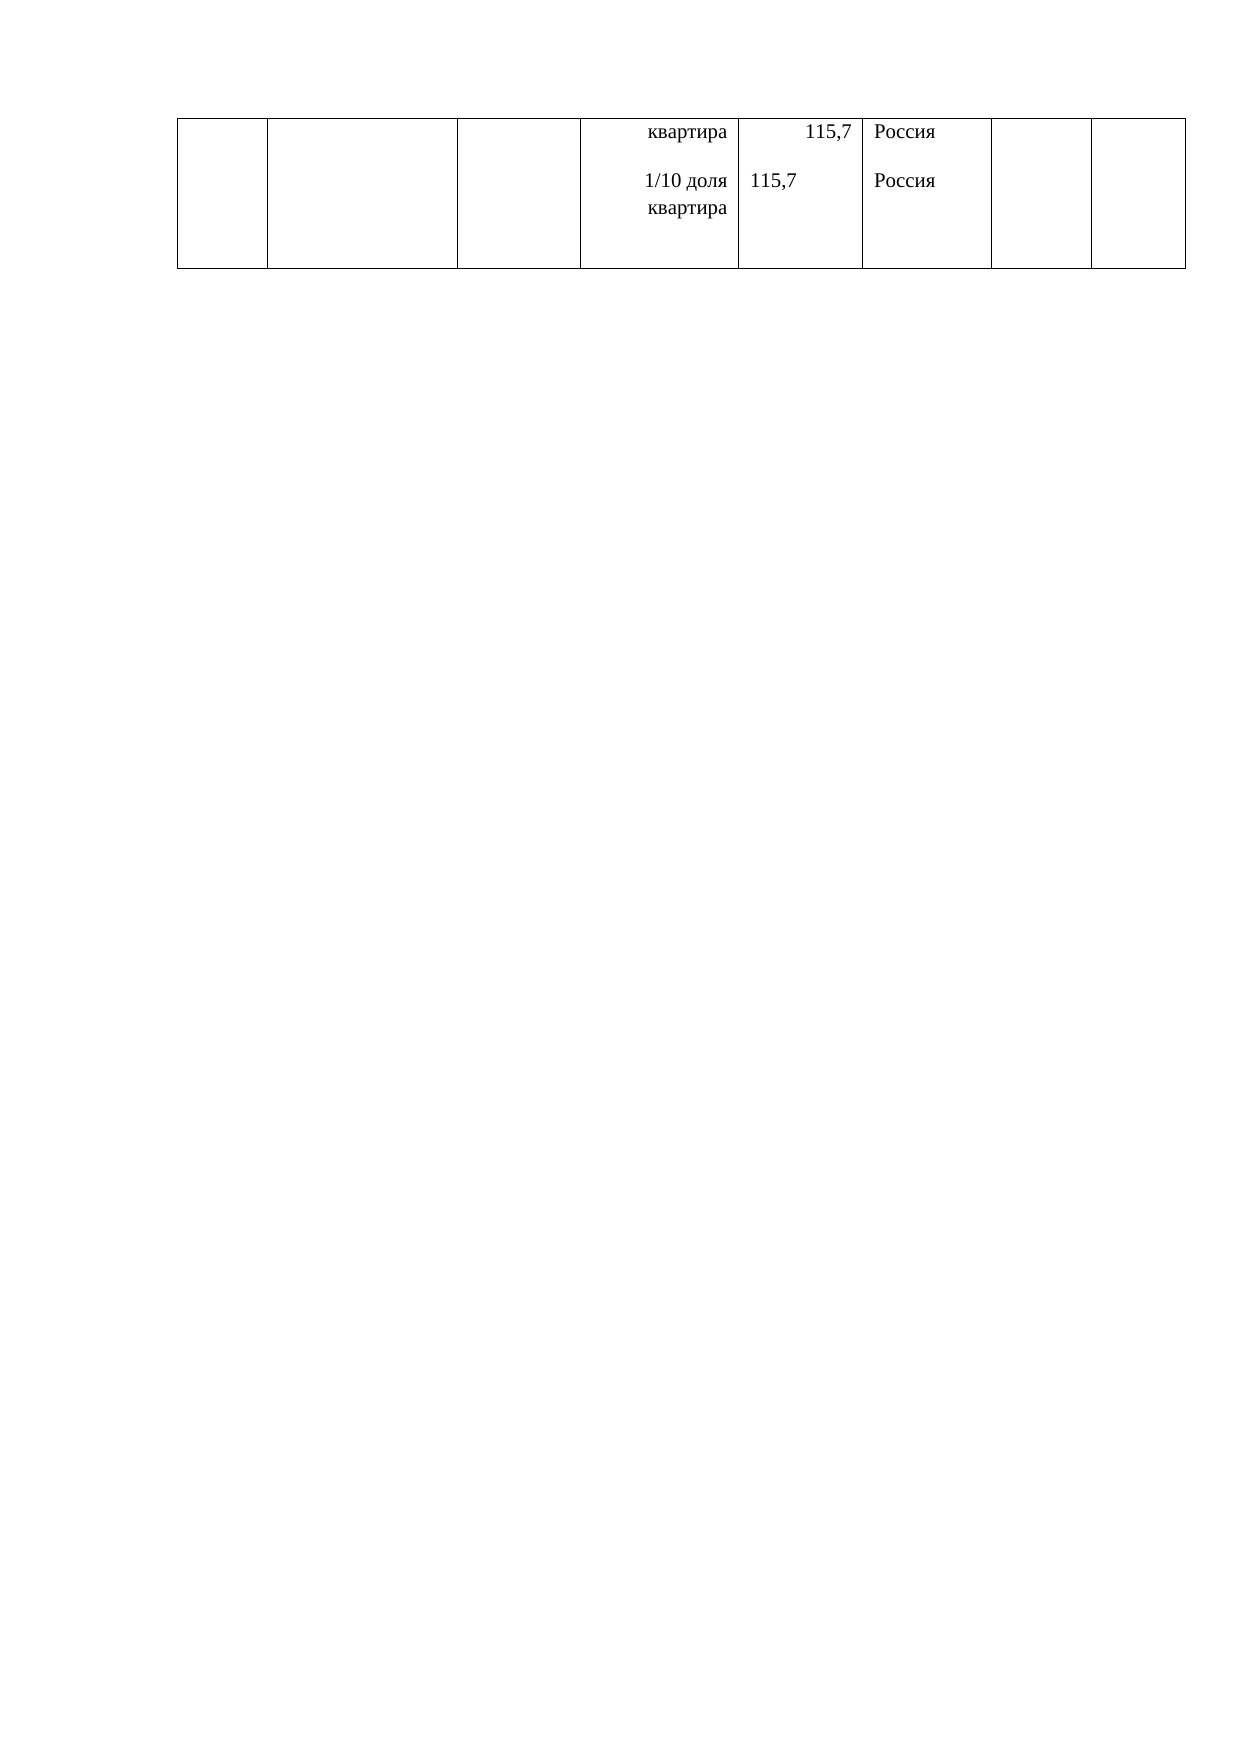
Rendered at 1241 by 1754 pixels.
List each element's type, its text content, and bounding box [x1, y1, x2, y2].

table_cell [992, 119, 1091, 268]
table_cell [863, 119, 991, 268]
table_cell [268, 119, 457, 268]
table_cell - [458, 119, 580, 268]
table_cell [178, 119, 267, 268]
table_cell - [1092, 119, 1185, 268]
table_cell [581, 119, 738, 268]
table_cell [739, 119, 862, 268]
